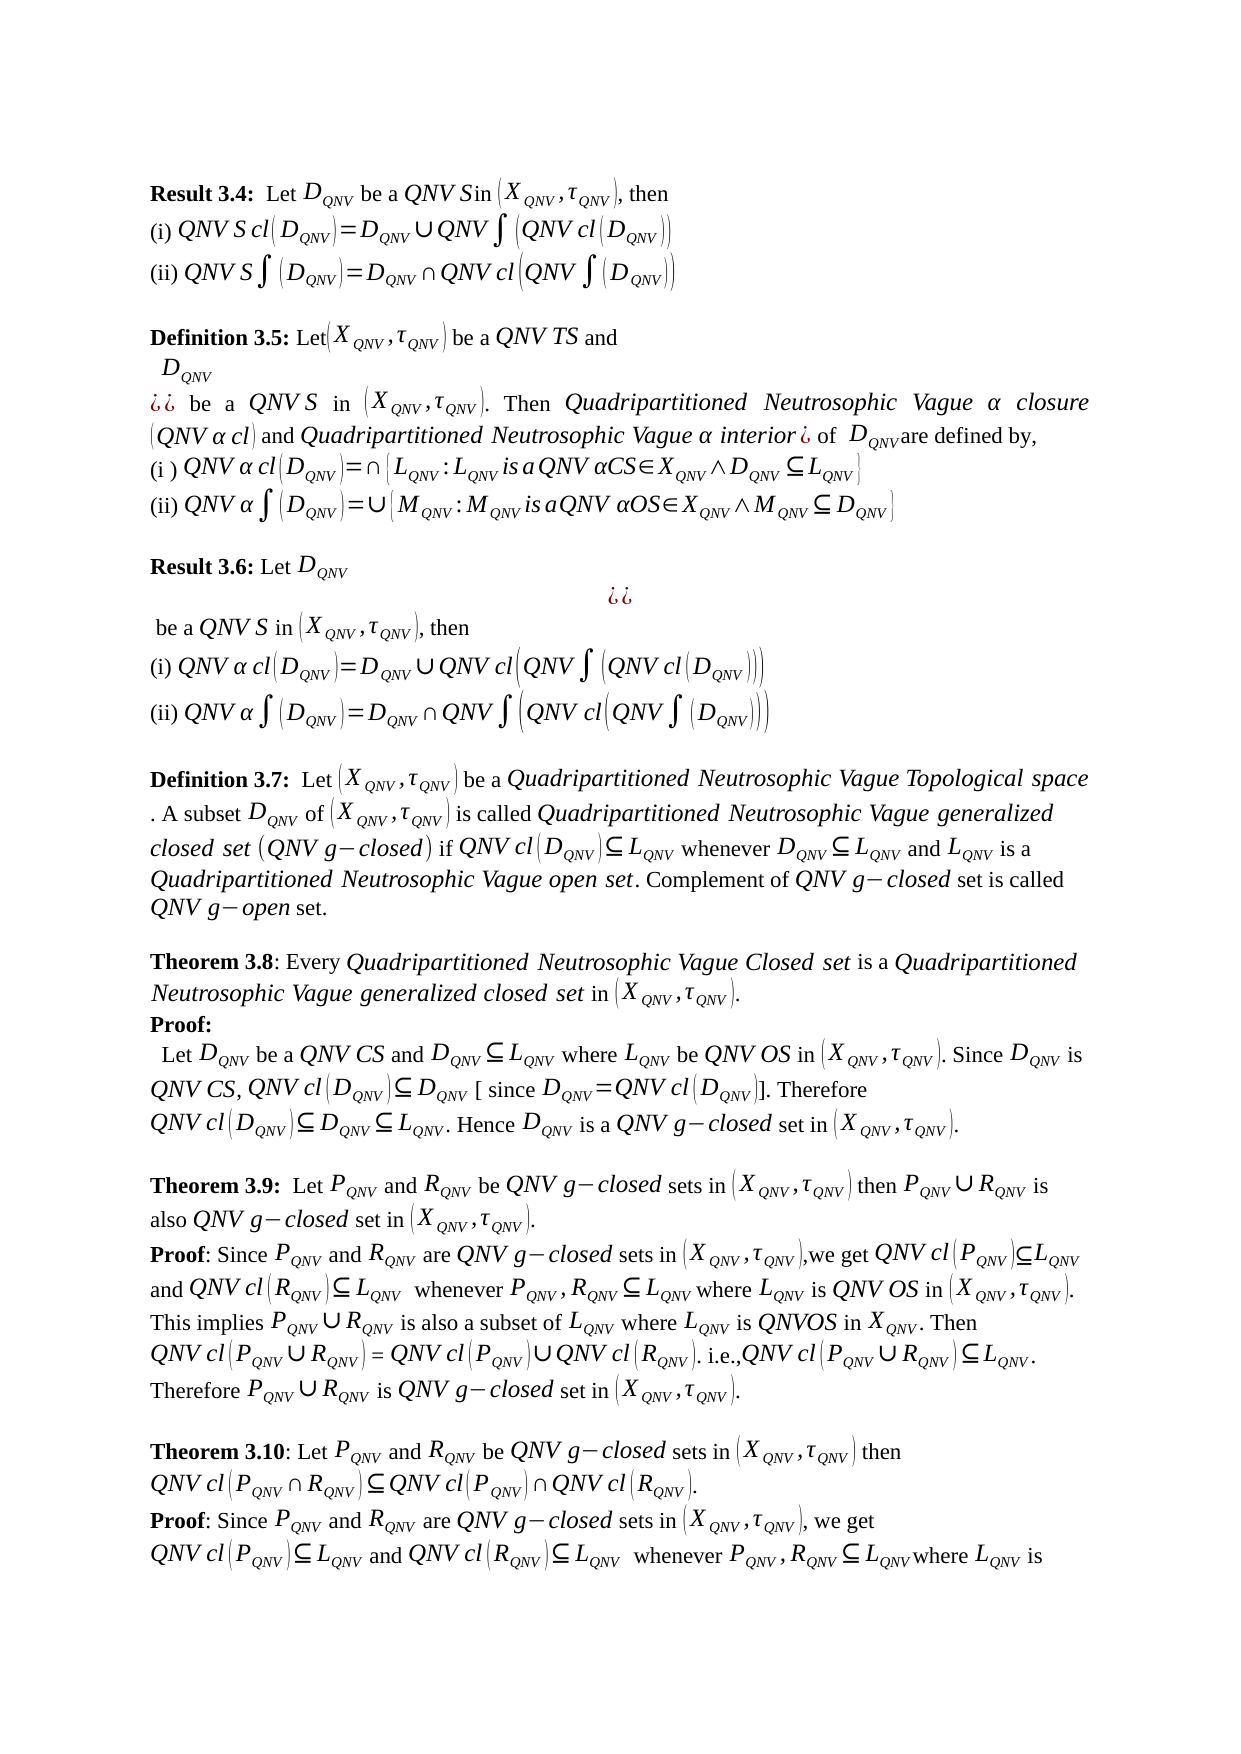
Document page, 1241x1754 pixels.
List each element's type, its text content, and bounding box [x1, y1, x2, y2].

text Theorem 3.9: Let and be sets in then is also set in . [150, 1168, 1090, 1237]
text (i) [150, 211, 1090, 251]
text (ii) [150, 486, 1090, 524]
text Theorem 3.8: Every is a in . [150, 948, 1090, 1011]
text Result 3.6: Let [150, 551, 1090, 582]
text (ii) [150, 251, 1090, 293]
text Result 3.4: Let be a in , then [150, 176, 1090, 211]
text Definition 3.5: Let be a and [150, 319, 1090, 354]
text (i) [150, 644, 1090, 689]
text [150, 1503, 1090, 1572]
text Proof: Since and are sets in ,we get ⊆ and whenever where is in . This implies is also a subset of where is in . Then = . i.e.,. Therefore is set in . [150, 1237, 1090, 1407]
text (ii) [150, 689, 1090, 735]
text Theorem 3.10: Let and be sets in then . [150, 1433, 1090, 1503]
text be a in , then [150, 610, 1090, 644]
text Definition 3.7: Let be a . A subset of is called if whenever and is a . Complement of set is called set. [150, 762, 1090, 922]
text Let be a and where be in . Since is , [ since ]. Therefore . Hence is a set in . [150, 1037, 1090, 1141]
text (i ) [150, 451, 1090, 486]
text be a in . Then and of are defined by, [150, 385, 1090, 451]
text Proof: [150, 1011, 1090, 1037]
